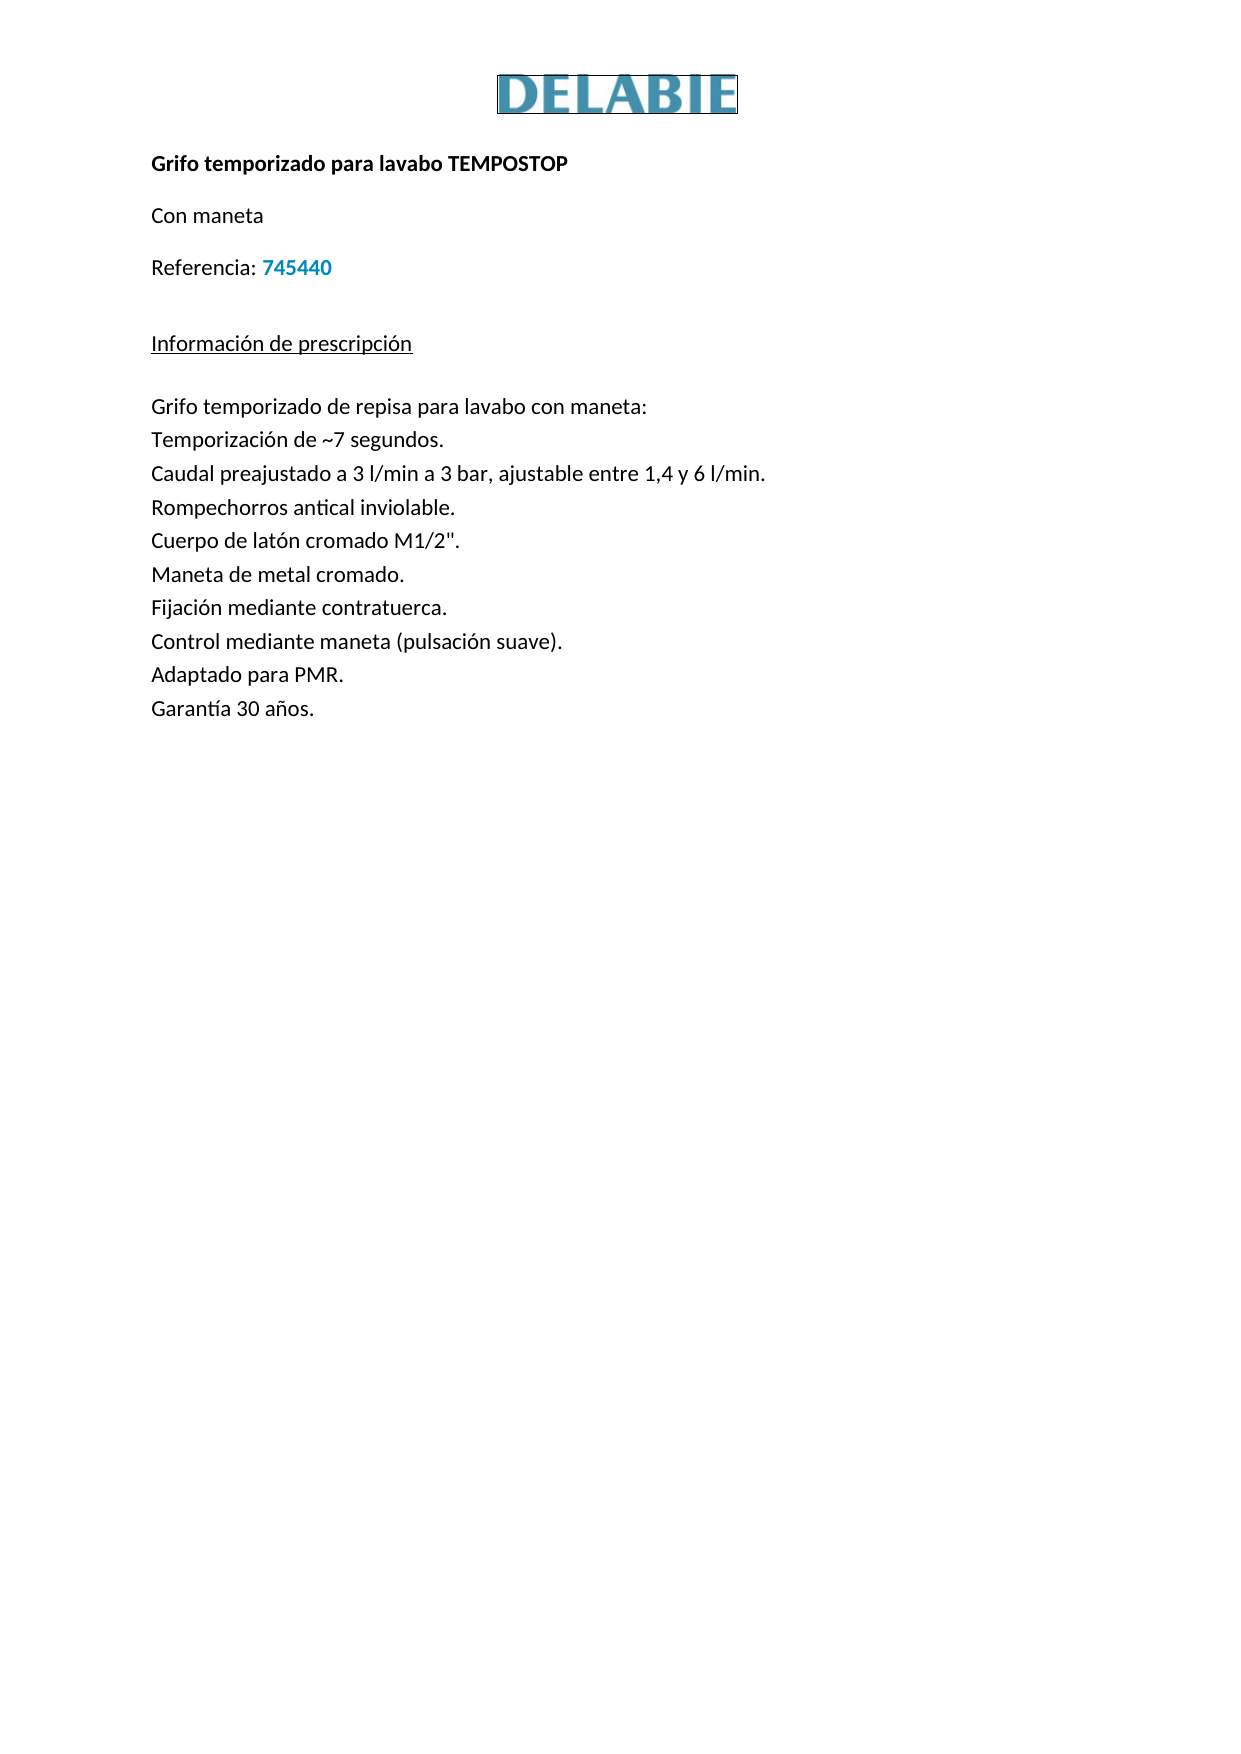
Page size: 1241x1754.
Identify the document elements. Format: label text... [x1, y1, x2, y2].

text Adaptado para PMR. [151, 660, 1084, 688]
text Grifo temporizado de repisa para lavabo con maneta: [151, 392, 1084, 420]
text Con maneta [151, 201, 1084, 229]
text Información de prescripción [151, 329, 1084, 357]
text Maneta de metal cromado. [151, 560, 1084, 588]
text Temporización de ~7 segundos. [151, 426, 1084, 453]
text Rompechorros antical inviolable. [151, 493, 1084, 521]
text Garantía 30 años. [151, 694, 1084, 722]
text Referencia: 745440 [151, 253, 1084, 281]
text Grifo temporizado para lavabo TEMPOSTOP [151, 149, 1084, 177]
text Cuerpo de latón cromado M1/2". [151, 526, 1084, 554]
picture [498, 76, 737, 113]
text Control mediante maneta (pulsación suave). [151, 627, 1084, 655]
text Fijación mediante contratuerca. [151, 593, 1084, 621]
text Caudal preajustado a 3 l/min a 3 bar, ajustable entre 1,4 y 6 l/min. [151, 459, 1084, 487]
